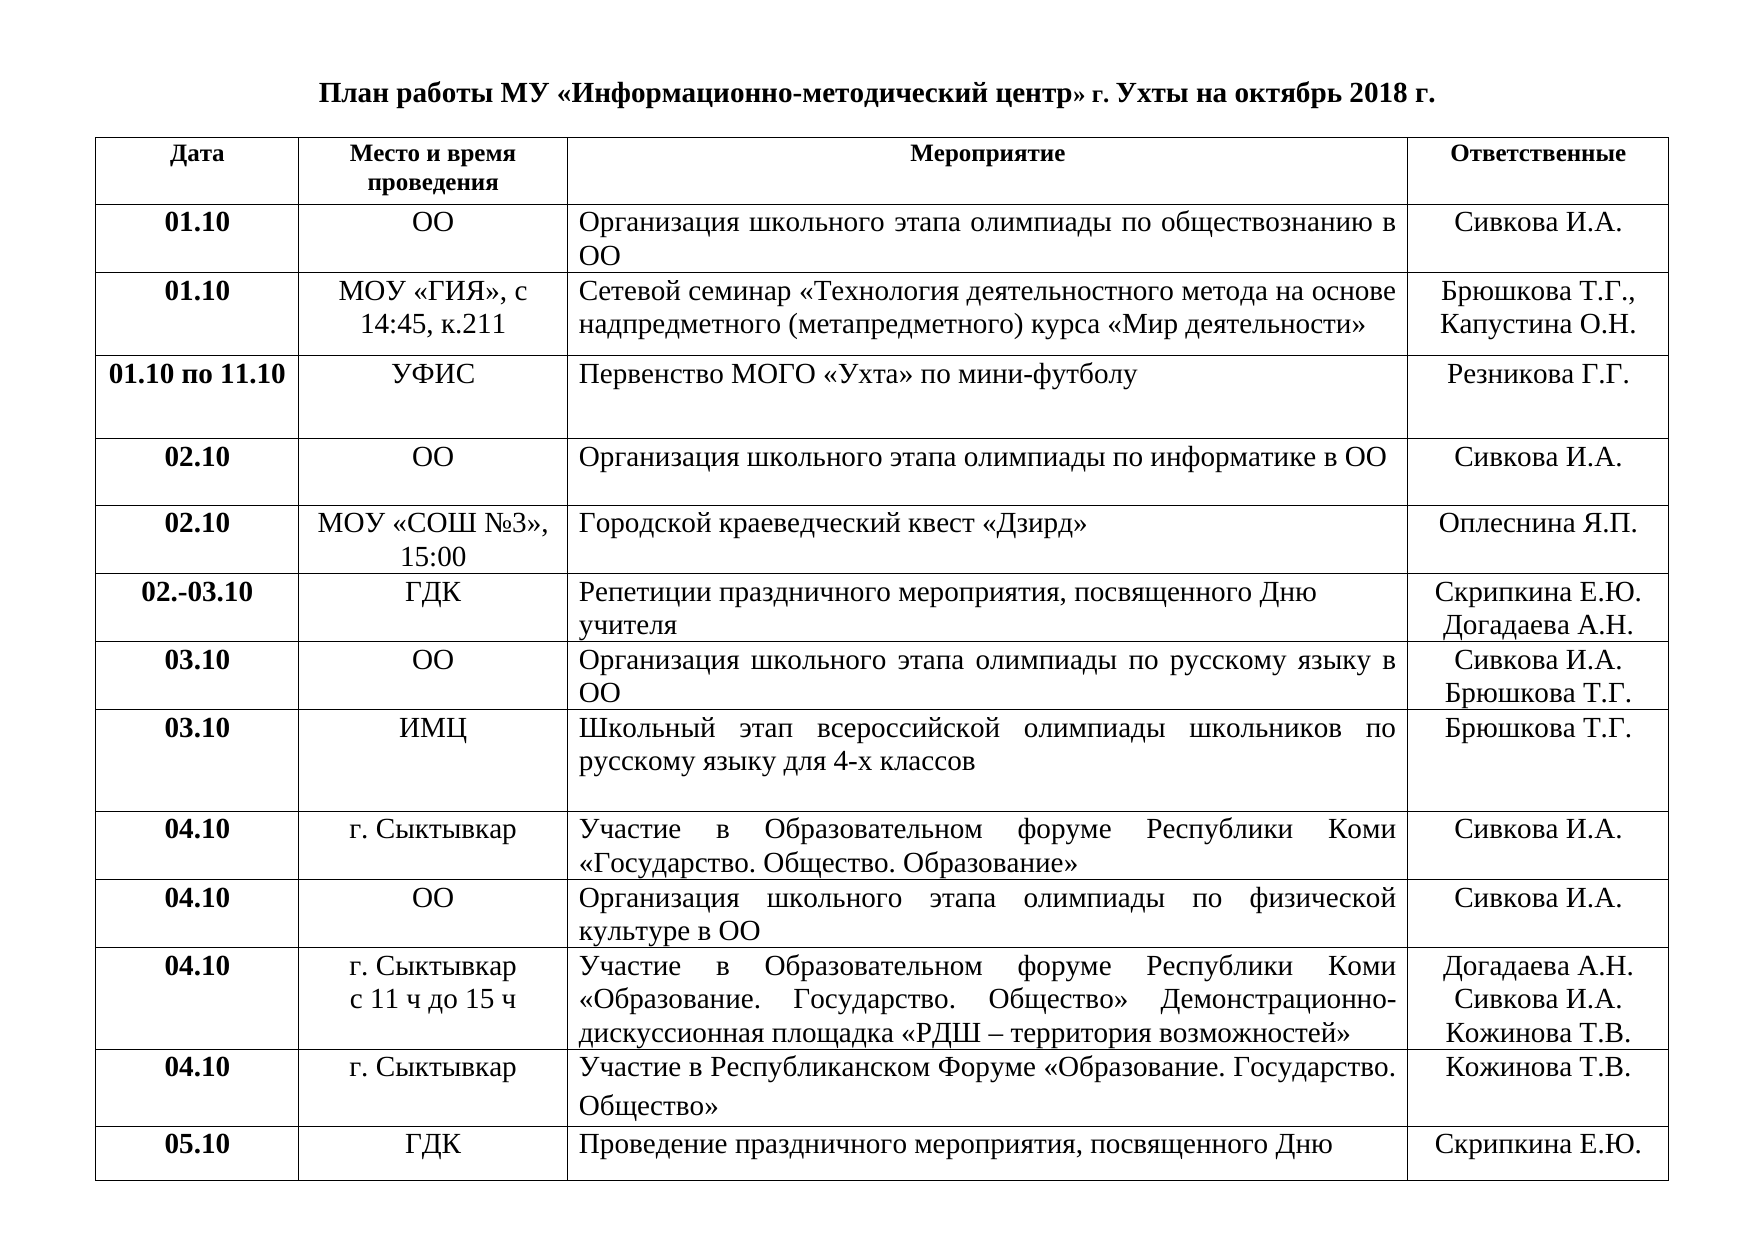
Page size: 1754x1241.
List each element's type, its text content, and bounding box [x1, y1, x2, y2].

table_cell г. Сыктывкар [299, 1050, 567, 1126]
table_cell 02.10 [96, 439, 298, 504]
table_cell 01.10 по 11.10 [96, 356, 298, 438]
table_cell Первенство МОГО «Ухта» по мини-футболу [568, 356, 1407, 438]
table_cell Организация школьного этапа олимпиады по русскому языку в ОО [568, 642, 1407, 709]
table_cell 02.10 [96, 506, 298, 573]
table_cell г. Сыктывкар с 11 ч до 15 ч [299, 948, 567, 1048]
table_cell 05.10 [96, 1127, 298, 1180]
table_header Дата [96, 138, 298, 203]
table_cell ГДК [299, 574, 567, 641]
table_cell ОО [299, 880, 567, 947]
table_cell ОО [299, 205, 567, 272]
table_cell МОУ «ГИЯ», с 14:45, к.211 [299, 273, 567, 355]
table_cell Участие в Республиканском Форуме «Образование. Государство. Общество» [568, 1050, 1407, 1126]
table_cell Брюшкова Т.Г. [1408, 710, 1668, 811]
table_cell Сетевой семинар «Технология деятельностного метода на основе надпредметного (метапредметного) курса «Мир деятельности» [568, 273, 1407, 355]
table_cell Скрипкина Е.Ю. Догадаева А.Н. [1408, 574, 1668, 641]
table_cell Сивкова И.А. [1408, 439, 1668, 504]
table_cell ИМЦ [299, 710, 567, 811]
table_cell МОУ «СОШ №3», 15:00 [299, 506, 567, 573]
table_cell ОО [299, 439, 567, 504]
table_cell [568, 1127, 1407, 1180]
table_cell Городской краеведческий квест «Дзирд» [568, 506, 1407, 573]
table_cell Оплеснина Я.П. [1408, 506, 1668, 573]
table_cell 03.10 [96, 642, 298, 709]
table_cell Кожинова Т.В. [1408, 1050, 1668, 1126]
text План работы МУ «Информационно-методический центр» г. Ухты на октябрь 2018 г. [118, 75, 1636, 108]
table_cell Сивкова И.А. [1408, 205, 1668, 272]
table_cell Сивкова И.А. Брюшкова Т.Г. [1408, 642, 1668, 709]
table_cell ГДК [299, 1127, 567, 1180]
table_cell Организация школьного этапа олимпиады по обществознанию в ОО [568, 205, 1407, 272]
table_cell Организация школьного этапа олимпиады по информатике в ОО [568, 439, 1407, 504]
table_cell Сивкова И.А. [1408, 812, 1668, 879]
table_cell Репетиции праздничного мероприятия, посвященного Дню учителя [568, 574, 1407, 641]
table_cell 04.10 [96, 948, 298, 1048]
table_cell г. Сыктывкар [299, 812, 567, 879]
table_header Ответственные [1408, 138, 1668, 203]
table_cell 04.10 [96, 1050, 298, 1126]
table_cell Резникова Г.Г. [1408, 356, 1668, 438]
table_cell Организация школьного этапа олимпиады по физической культуре в ОО [568, 880, 1407, 947]
table_cell Участие в Образовательном форуме Республики Коми «Образование. Государство. Общество» Демонстрационно-дискуссионная площадка «РДШ – территория возможностей» [568, 948, 1407, 1048]
table_cell ОО [299, 642, 567, 709]
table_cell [1408, 1127, 1668, 1180]
table_cell Сивкова И.А. [1408, 880, 1668, 947]
table_cell УФИС [299, 356, 567, 438]
table_header Мероприятие [568, 138, 1407, 203]
table_cell Школьный этап всероссийской олимпиады школьников по русскому языку для 4-х классов [568, 710, 1407, 811]
table_cell 04.10 [96, 812, 298, 879]
table_cell 02.-03.10 [96, 574, 298, 641]
table_cell 01.10 [96, 273, 298, 355]
table_cell 03.10 [96, 710, 298, 811]
table_cell Брюшкова Т.Г., Капустина О.Н. [1408, 273, 1668, 355]
table_cell Участие в Образовательном форуме Республики Коми «Государство. Общество. Образование» [568, 812, 1407, 879]
table_header Место и время проведения [299, 138, 567, 203]
table_cell 01.10 [96, 205, 298, 272]
table_cell Догадаева А.Н. Сивкова И.А. Кожинова Т.В. [1408, 948, 1668, 1048]
table_cell 04.10 [96, 880, 298, 947]
